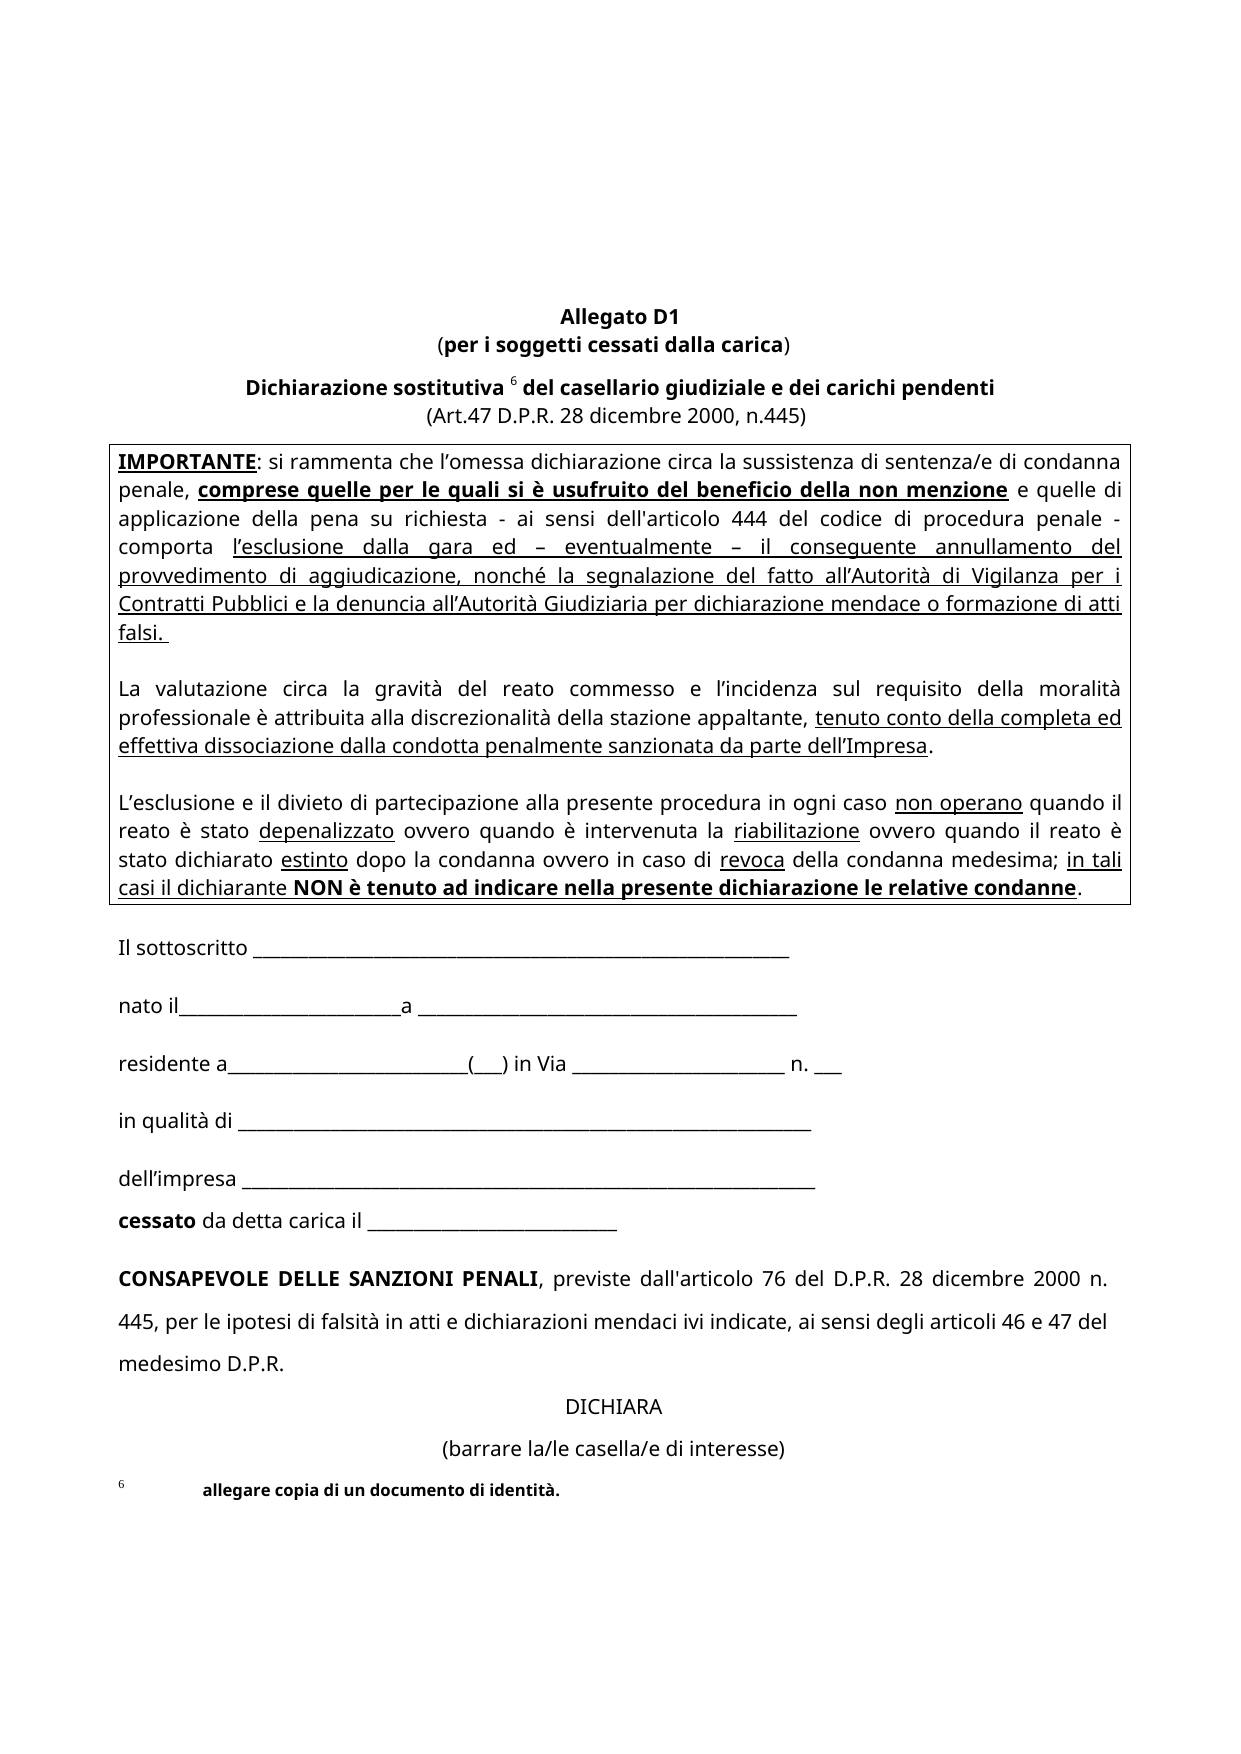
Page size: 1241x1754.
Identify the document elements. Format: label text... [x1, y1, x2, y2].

text CONSAPEVOLE DELLE SANZIONI PENALI, previste dall'articolo 76 del D.P.R. 28 dicembre 2000 n. 445, per le ipotesi di falsità in atti e dichiarazioni mendaci ivi indicate, ai sensi degli articoli 46 e 47 del medesimo D.P.R. [118, 1264, 1109, 1378]
text Allegato D1 [118, 302, 1122, 330]
text (barrare la/le casella/e di interesse) [118, 1434, 1109, 1463]
text L’esclusione e il divieto di partecipazione alla presente procedura in ogni caso non operano quando il reato è stato depenalizzato ovvero quando è intervenuta la riabilitazione ovvero quando il reato è stato dichiarato estinto dopo la condanna ovvero in caso di revoca della condanna medesima; in tali casi il dichiarante NON è tenuto ad indicare nella presente dichiarazione le relative condanne. [110, 785, 1130, 904]
text dell’impresa ______________________________________________________________ [118, 1164, 1109, 1192]
text Dichiarazione sostitutiva del casellario giudiziale e dei carichi pendenti [118, 373, 1122, 401]
text (Art.47 D.P.R. 28 dicembre 2000, n.445) [118, 401, 1109, 430]
text La valutazione circa la gravità del reato commesso e l’incidenza sul requisito della moralità professionale è attribuita alla discrezionalità della stazione appaltante, tenuto conto della completa ed effettiva dissociazione dalla condotta penalmente sanzionata da parte dell’Impresa. [118, 674, 1122, 760]
text nato il________________________a _________________________________________ [118, 991, 1122, 1019]
text DICHIARA [118, 1392, 1109, 1420]
text residente a__________________________(___) in Via _______________________ n. ___ [118, 1049, 1122, 1077]
text Il sottoscritto __________________________________________________________ [118, 933, 1122, 962]
text cessato da detta carica il ___________________________ [118, 1207, 1122, 1235]
text in qualità di ______________________________________________________________ [118, 1106, 1122, 1135]
text IMPORTANTE: si rammenta che l’omessa dichiarazione circa la sussistenza di sentenza/e di condanna penale, comprese quelle per le quali si è usufruito del beneficio della non menzione e quelle di applicazione della pena su richiesta - ai sensi dell'articolo 444 del codice di procedura penale - comporta l’esclusione dalla gara ed – eventualmente – il conseguente annullamento del provvedimento di aggiudicazione, nonché la segnalazione del fatto all’Autorità di Vigilanza per i Contratti Pubblici e la denuncia all’Autorità Giudiziaria per dichiarazione mendace o formazione di atti falsi. [110, 445, 1130, 646]
text (per i soggetti cessati dalla carica) [118, 330, 1109, 359]
